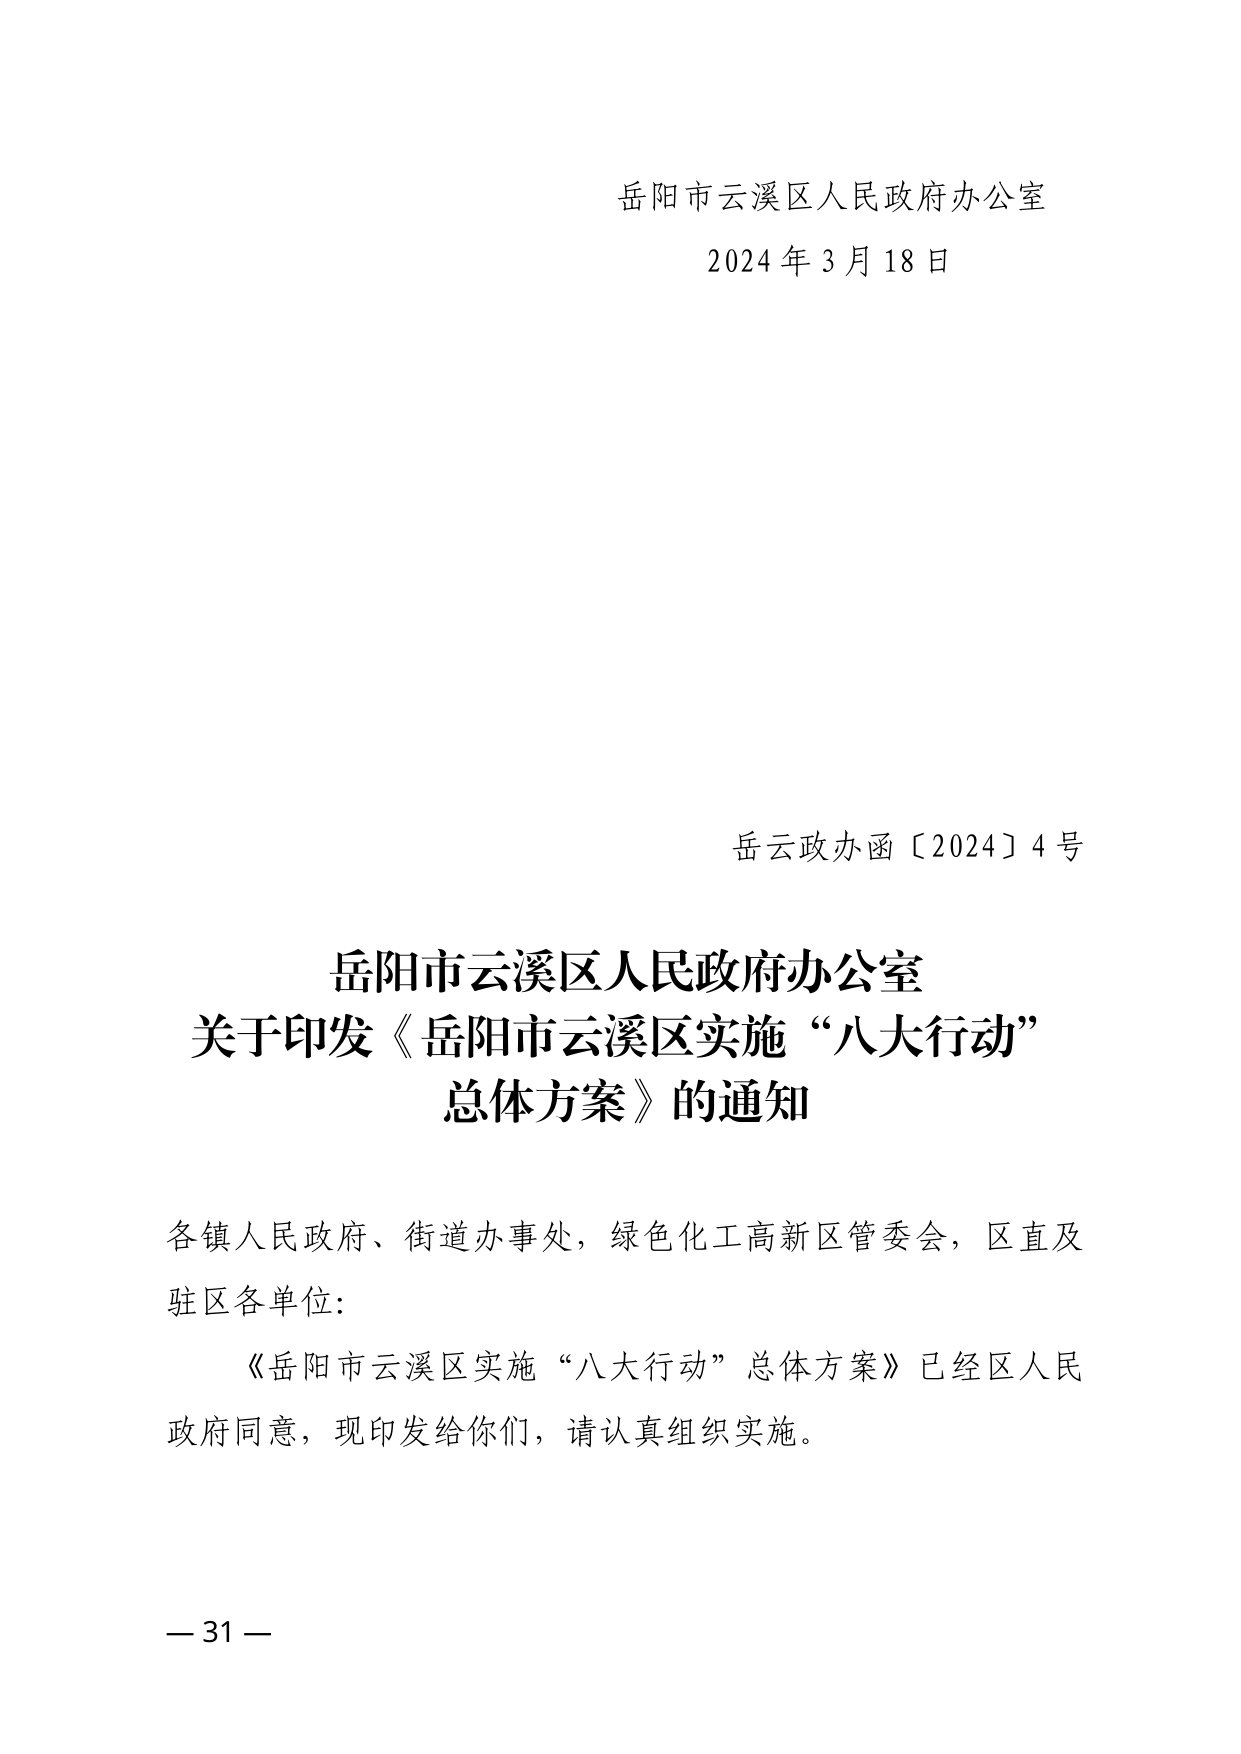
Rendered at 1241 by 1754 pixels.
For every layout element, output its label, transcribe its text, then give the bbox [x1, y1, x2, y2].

text 总体方案》的通知 [165, 1072, 1087, 1137]
text 岳阳市云溪区人民政府办公室 [165, 942, 1087, 1007]
text 2024年3月18日 [165, 227, 955, 292]
text 《岳阳市云溪区实施“八大行动”总体方案》已经区人民政府同意，现印发给你们，请认真组织实施。 [165, 1332, 1087, 1462]
text 岳云政办函〔2024〕4号 [165, 812, 1087, 877]
text 各镇人民政府、街道办事处，绿色化工高新区管委会，区直及驻区各单位： [165, 1202, 1087, 1332]
text 关于印发《岳阳市云溪区实施“八大行动” [165, 1007, 1087, 1072]
text 岳阳市云溪区人民政府办公室 [165, 162, 1087, 227]
